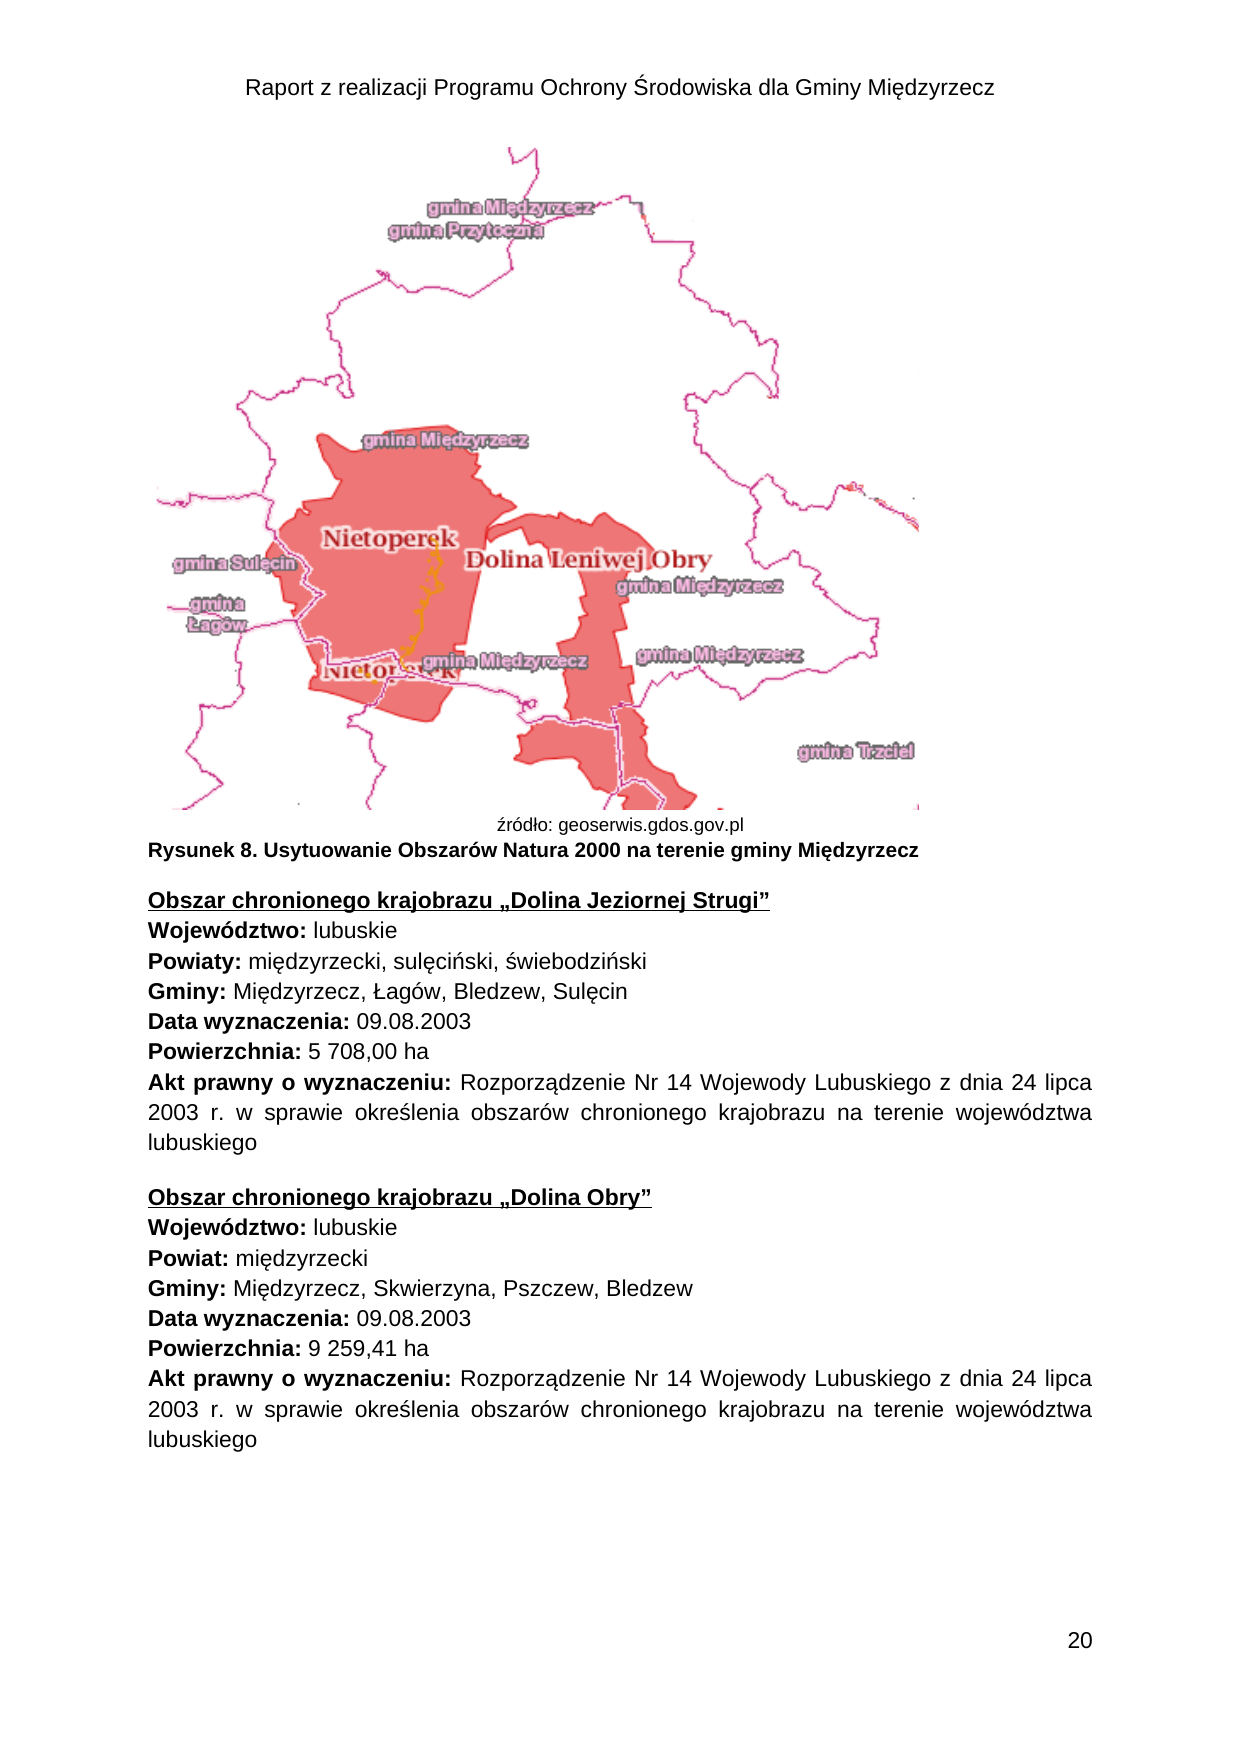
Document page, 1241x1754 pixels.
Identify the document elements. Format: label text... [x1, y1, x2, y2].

text źródło: geoserwis.gdos.gov.pl [148, 813, 1093, 835]
text Obszar chronionego krajobrazu „Dolina Jeziornej Strugi” [148, 887, 1093, 914]
picture [147, 147, 919, 810]
text Obszar chronionego krajobrazu „Dolina Obry” [148, 1184, 1093, 1211]
text Powiaty: międzyrzecki, sulęciński, świebodziński [148, 948, 1093, 974]
text Powierzchnia: 5 708,00 ha [148, 1038, 1093, 1065]
text Rysunek 8. Usytuowanie Obszarów Natura 2000 na terenie gminy Międzyrzecz [148, 838, 1093, 862]
text Gminy: Międzyrzecz, Skwierzyna, Pszczew, Bledzew [148, 1275, 1093, 1301]
text Gminy: Międzyrzecz, Łagów, Bledzew, Sulęcin [148, 978, 1093, 1004]
text Data wyznaczenia: 09.08.2003 [148, 1008, 1093, 1034]
text Województwo: lubuskie [148, 917, 1093, 944]
text Powiat: międzyrzecki [148, 1244, 1093, 1271]
text Powierzchnia: 9 259,41 ha [148, 1335, 1093, 1362]
text Data wyznaczenia: 09.08.2003 [148, 1305, 1093, 1331]
text Województwo: lubuskie [148, 1214, 1093, 1241]
